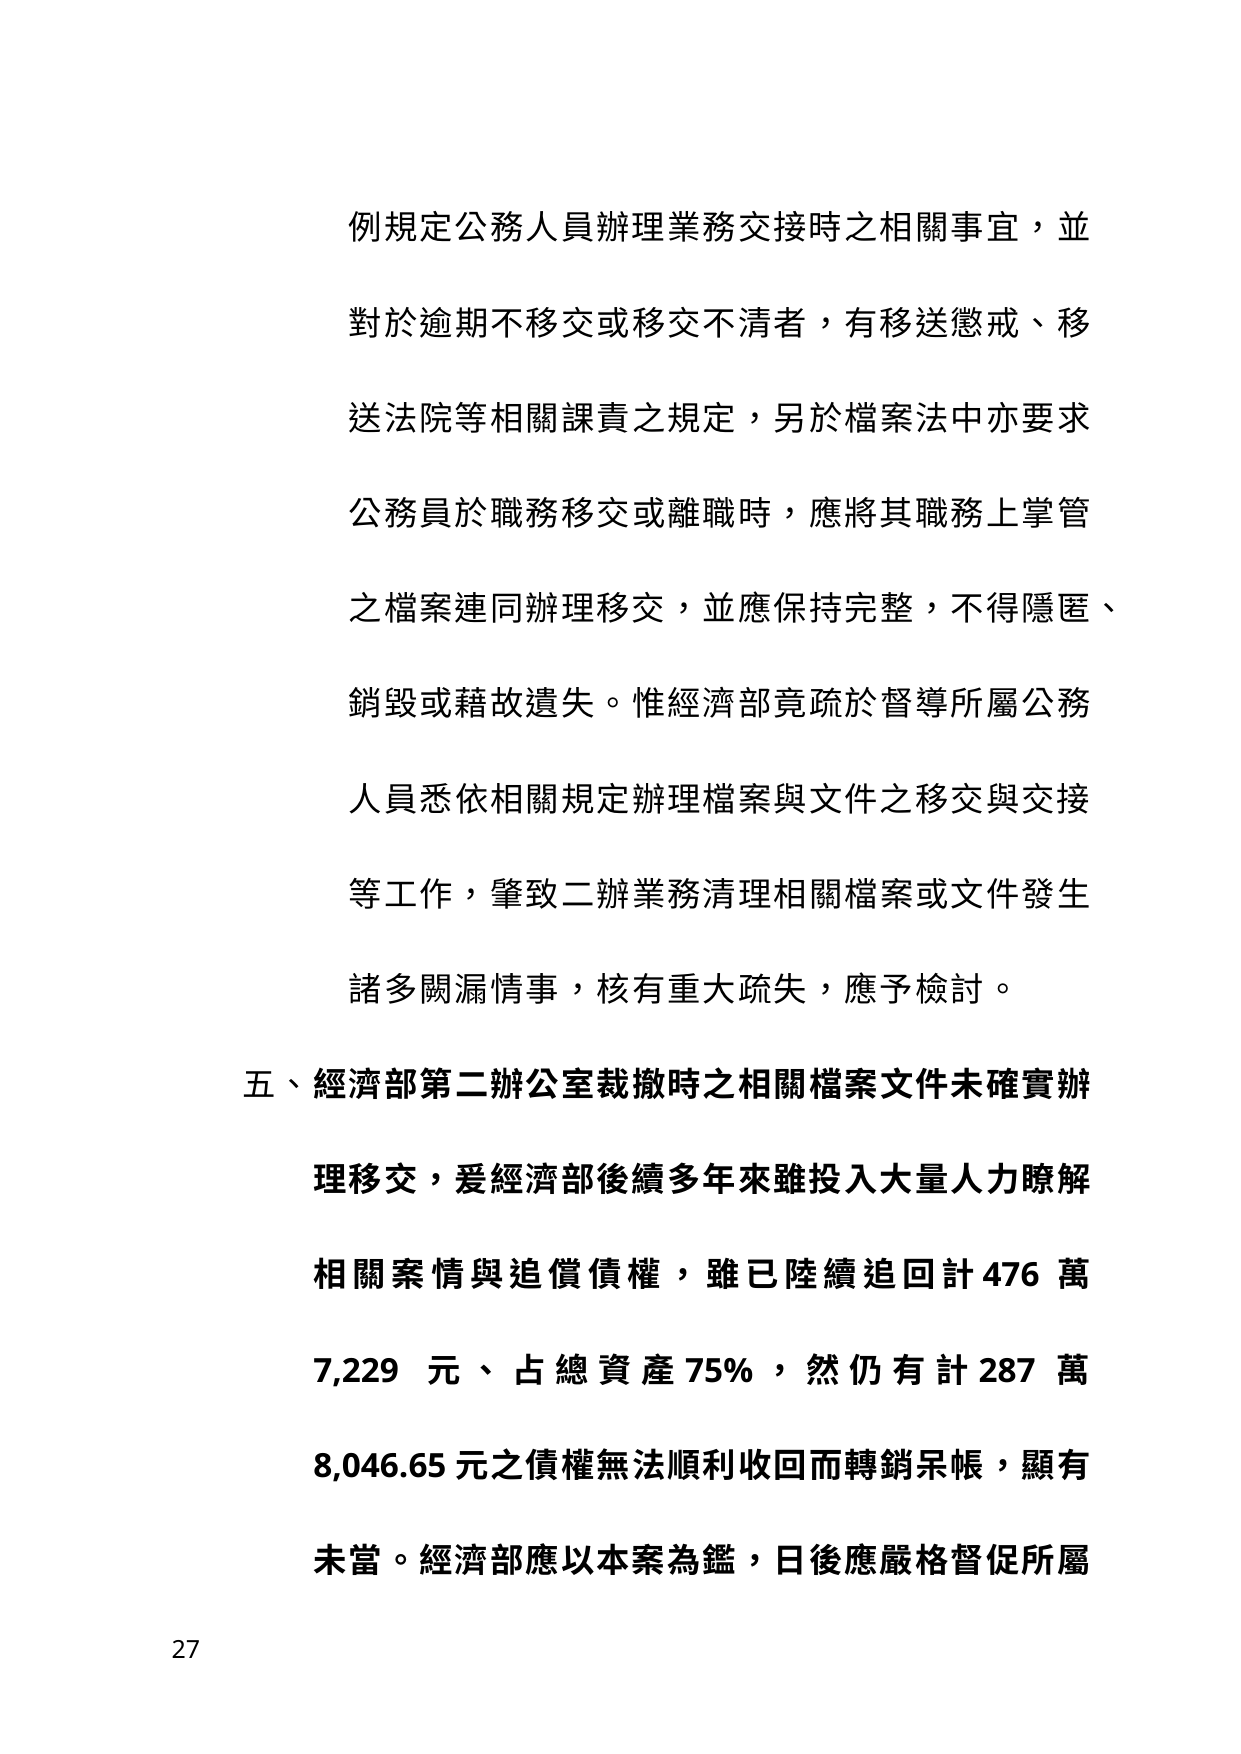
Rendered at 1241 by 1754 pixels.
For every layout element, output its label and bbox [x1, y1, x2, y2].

subtitle [244, 178, 1092, 1034]
subtitle [208, 1034, 1092, 1606]
